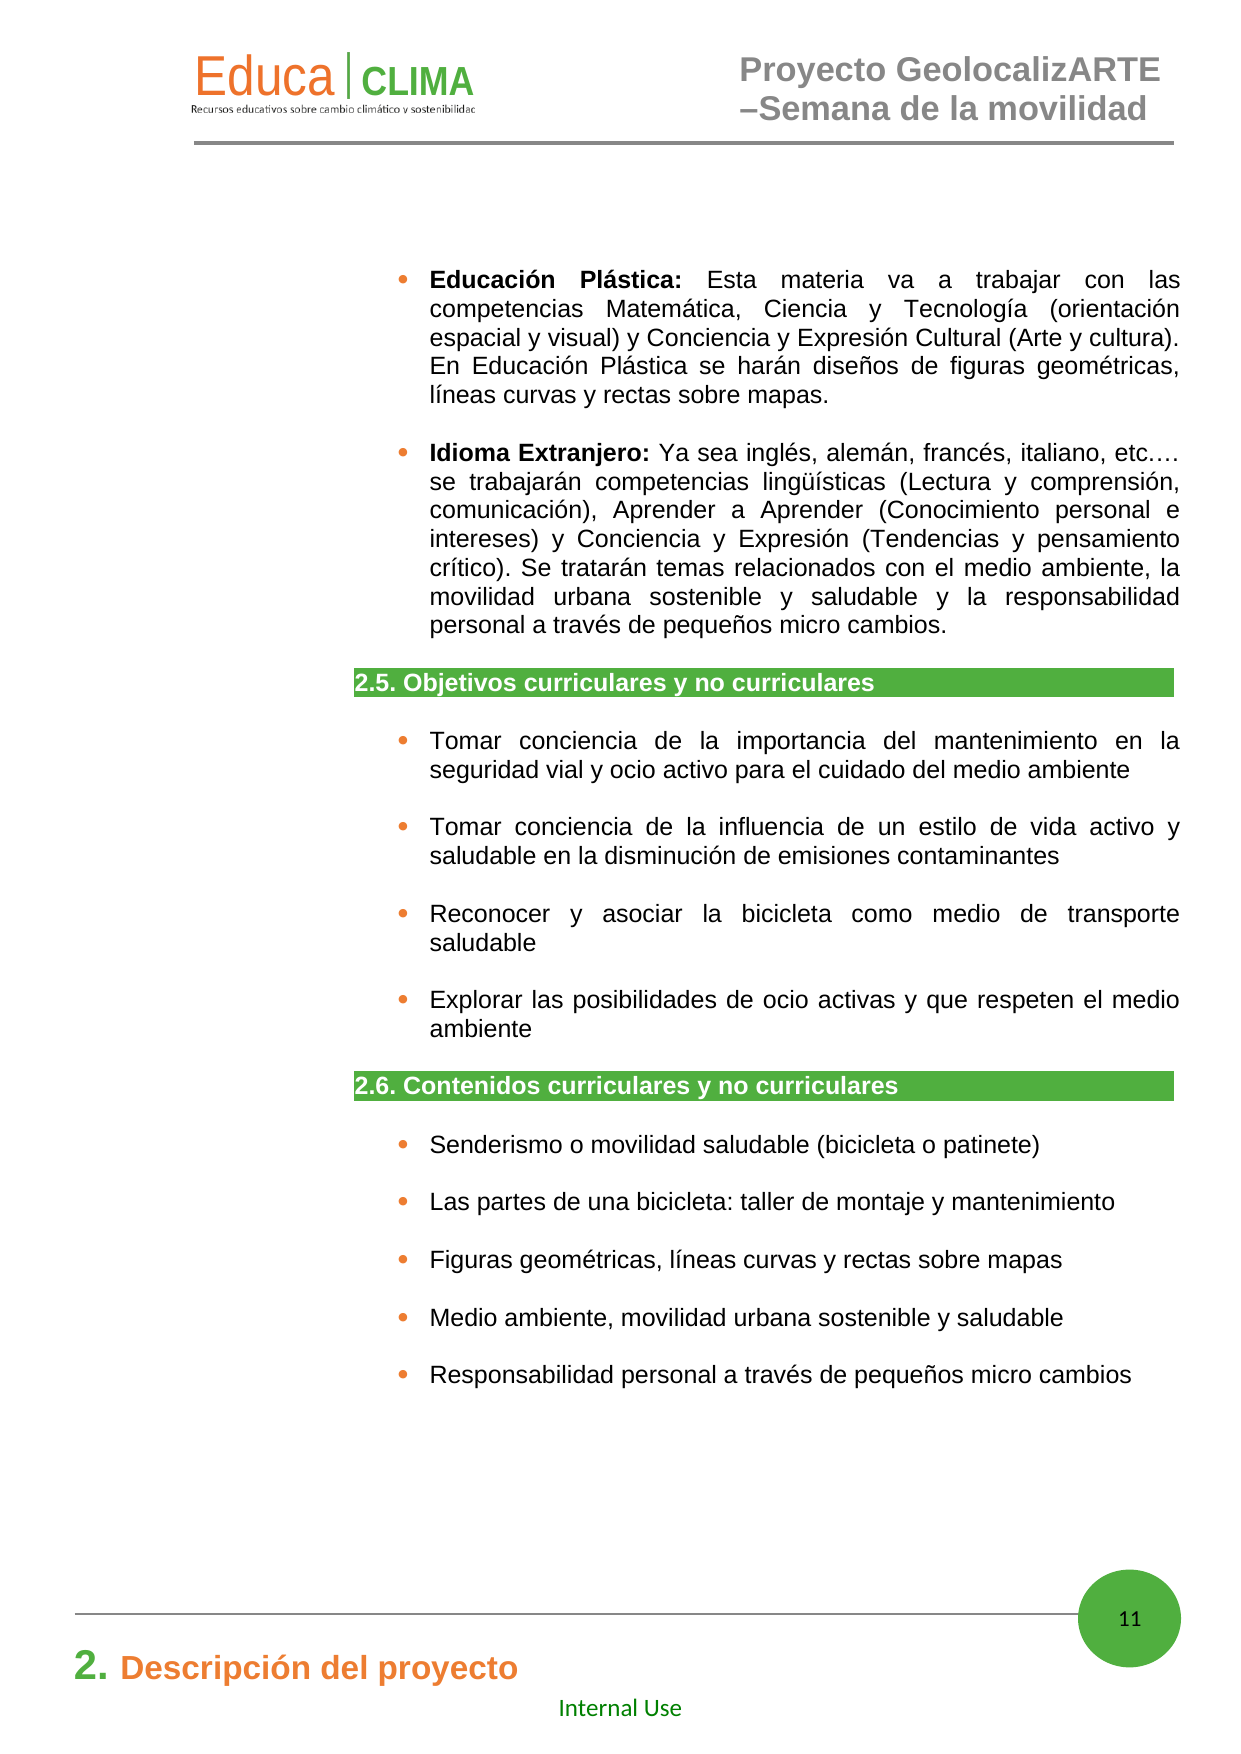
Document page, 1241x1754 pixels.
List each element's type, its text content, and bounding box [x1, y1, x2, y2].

list Idioma Extranjero: Ya sea inglés, alemán, francés, italiano, etc.… se trabajarán competencias lingüísticas (Lectura y comprensión, comunicación), Aprender a Aprender (Conocimiento personal e intereses) y Conciencia y Expresión (Tendencias y pensamiento crítico). Se tratarán temas relacionados con el medio ambiente, la movilidad urbana sostenible y saludable y la responsabilidad personal a través de pequeños micro cambios. [399, 438, 1181, 639]
list Las partes de una bicicleta: taller de montaje y mantenimiento [399, 1187, 1181, 1216]
list Explorar las posibilidades de ocio activas y que respeten el medio ambiente [399, 985, 1181, 1043]
list Senderismo o movilidad saludable (bicicleta o patinete) [399, 1130, 1181, 1159]
list Responsabilidad personal a través de pequeños micro cambios [399, 1360, 1181, 1389]
text 2.5. Objetivos curriculares y no curriculares [354, 668, 1174, 697]
list Figuras geométricas, líneas curvas y rectas sobre mapas [399, 1245, 1181, 1274]
list Medio ambiente, movilidad urbana sostenible y saludable [399, 1303, 1181, 1331]
text 2.6. Contenidos curriculares y no curriculares [354, 1071, 1174, 1101]
list Educación Plástica: Esta materia va a trabajar con las competencias Matemática, Ciencia y Tecnología (orientación espacial y visual) y Conciencia y Expresión Cultural (Arte y cultura). En Educación Plástica se harán diseños de figuras geométricas, líneas curvas y rectas sobre mapas. [399, 265, 1181, 409]
picture [190, 50, 474, 113]
list Tomar conciencia de la importancia del mantenimiento en la seguridad vial y ocio activo para el cuidado del medio ambiente [399, 726, 1181, 784]
list Reconocer y asociar la bicicleta como medio de transporte saludable [399, 899, 1181, 956]
list Tomar conciencia de la influencia de un estilo de vida activo y saludable en la disminución de emisiones contaminantes [399, 812, 1181, 870]
